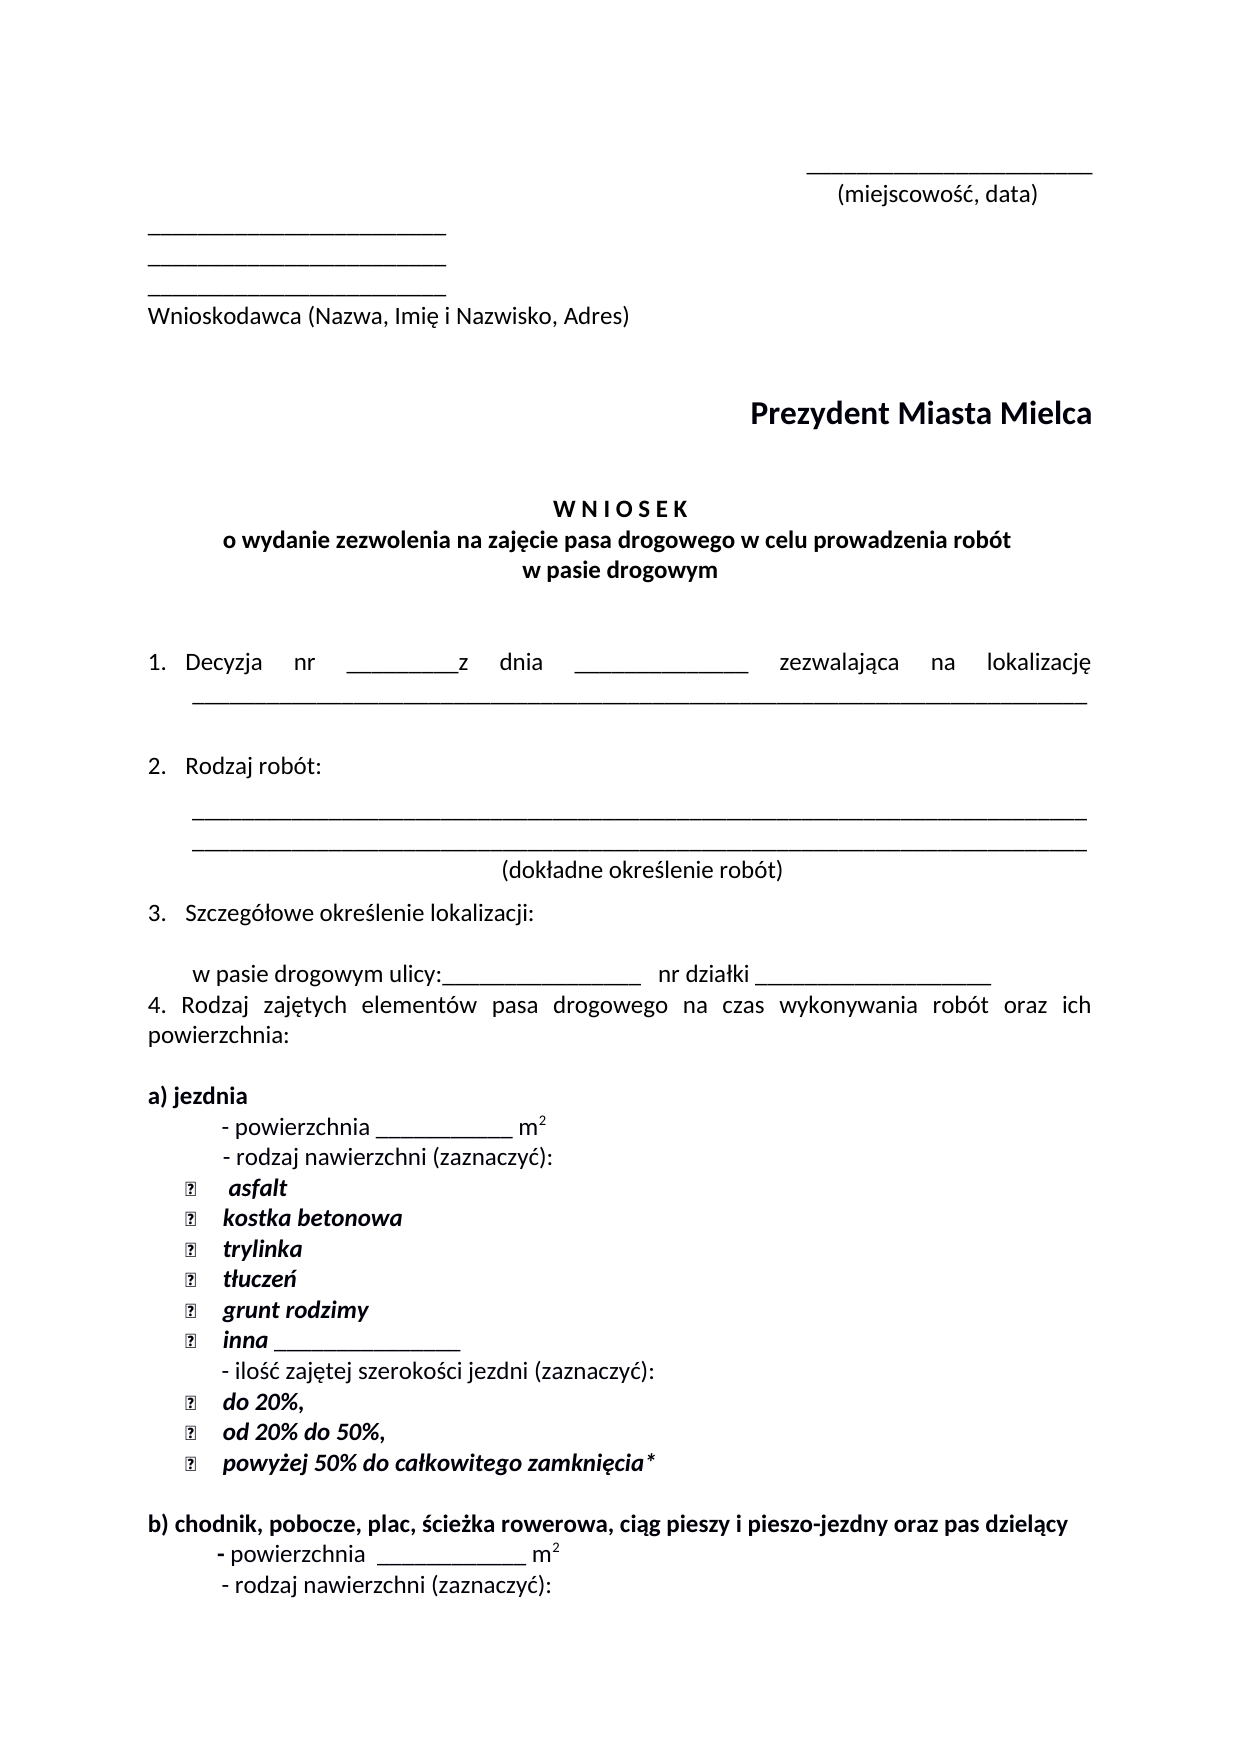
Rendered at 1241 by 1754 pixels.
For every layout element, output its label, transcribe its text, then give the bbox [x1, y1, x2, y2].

list grunt rodzimy [185, 1294, 1093, 1324]
text ________________________ [148, 209, 1093, 239]
list od 20% do 50%, [185, 1416, 1093, 1447]
text a) jezdnia [148, 1080, 1093, 1111]
text ________________________________________________________________________________________________________________________________________________ [192, 793, 1093, 854]
text - rodzaj nawierzchni (zaznaczyć): [223, 1141, 1093, 1172]
text - ilość zajętej szerokości jezdni (zaznaczyć): [148, 1355, 1093, 1386]
text Wnioskodawca (Nazwa, Imię i Nazwisko, Adres) [148, 300, 1093, 331]
text _______________________ [148, 148, 1093, 178]
text Prezydent Miasta Mielca [148, 392, 1093, 432]
list do 20%, [185, 1386, 1093, 1416]
text W N I O S E K [148, 493, 1093, 524]
text o wydanie zezwolenia na zajęcie pasa drogowego w celu prowadzenia robót w pasie drogowym [148, 524, 1093, 585]
text ________________________ [148, 239, 1093, 270]
text 4. Rodzaj zajętych elementów pasa drogowego na czas wykonywania robót oraz ich powierzchnia: [148, 989, 1093, 1050]
text w pasie drogowym ulicy:________________ nr działki ___________________ [192, 958, 1093, 989]
list powyżej 50% do całkowitego zamknięcia* [185, 1447, 1093, 1477]
text (dokładne określenie robót) [192, 854, 1093, 885]
text b) chodnik, pobocze, plac, ścieżka rowerowa, ciąg pieszy i pieszo-jezdny oraz pas dzielący [148, 1508, 1093, 1538]
list inna _______________ [185, 1324, 1093, 1355]
list tłuczeń [185, 1263, 1093, 1294]
list Rodzaj robót: [148, 750, 1093, 781]
text - powierzchnia ___________ m2 [221, 1111, 1093, 1141]
list Szczegółowe określenie lokalizacji: [148, 897, 1093, 928]
list trylinka [185, 1233, 1093, 1263]
list asfalt [185, 1172, 1093, 1202]
list kostka betonowa [185, 1202, 1093, 1233]
list Decyzja nr _________z dnia ______________ zezwalająca na lokalizację ________________________________________________________________________ [148, 646, 1093, 707]
text (miejscowość, data) [148, 178, 1093, 209]
text - rodzaj nawierzchni (zaznaczyć): [177, 1569, 1093, 1599]
text - powierzchnia ____________ m2 [177, 1538, 1093, 1569]
text ________________________ [148, 270, 1093, 300]
